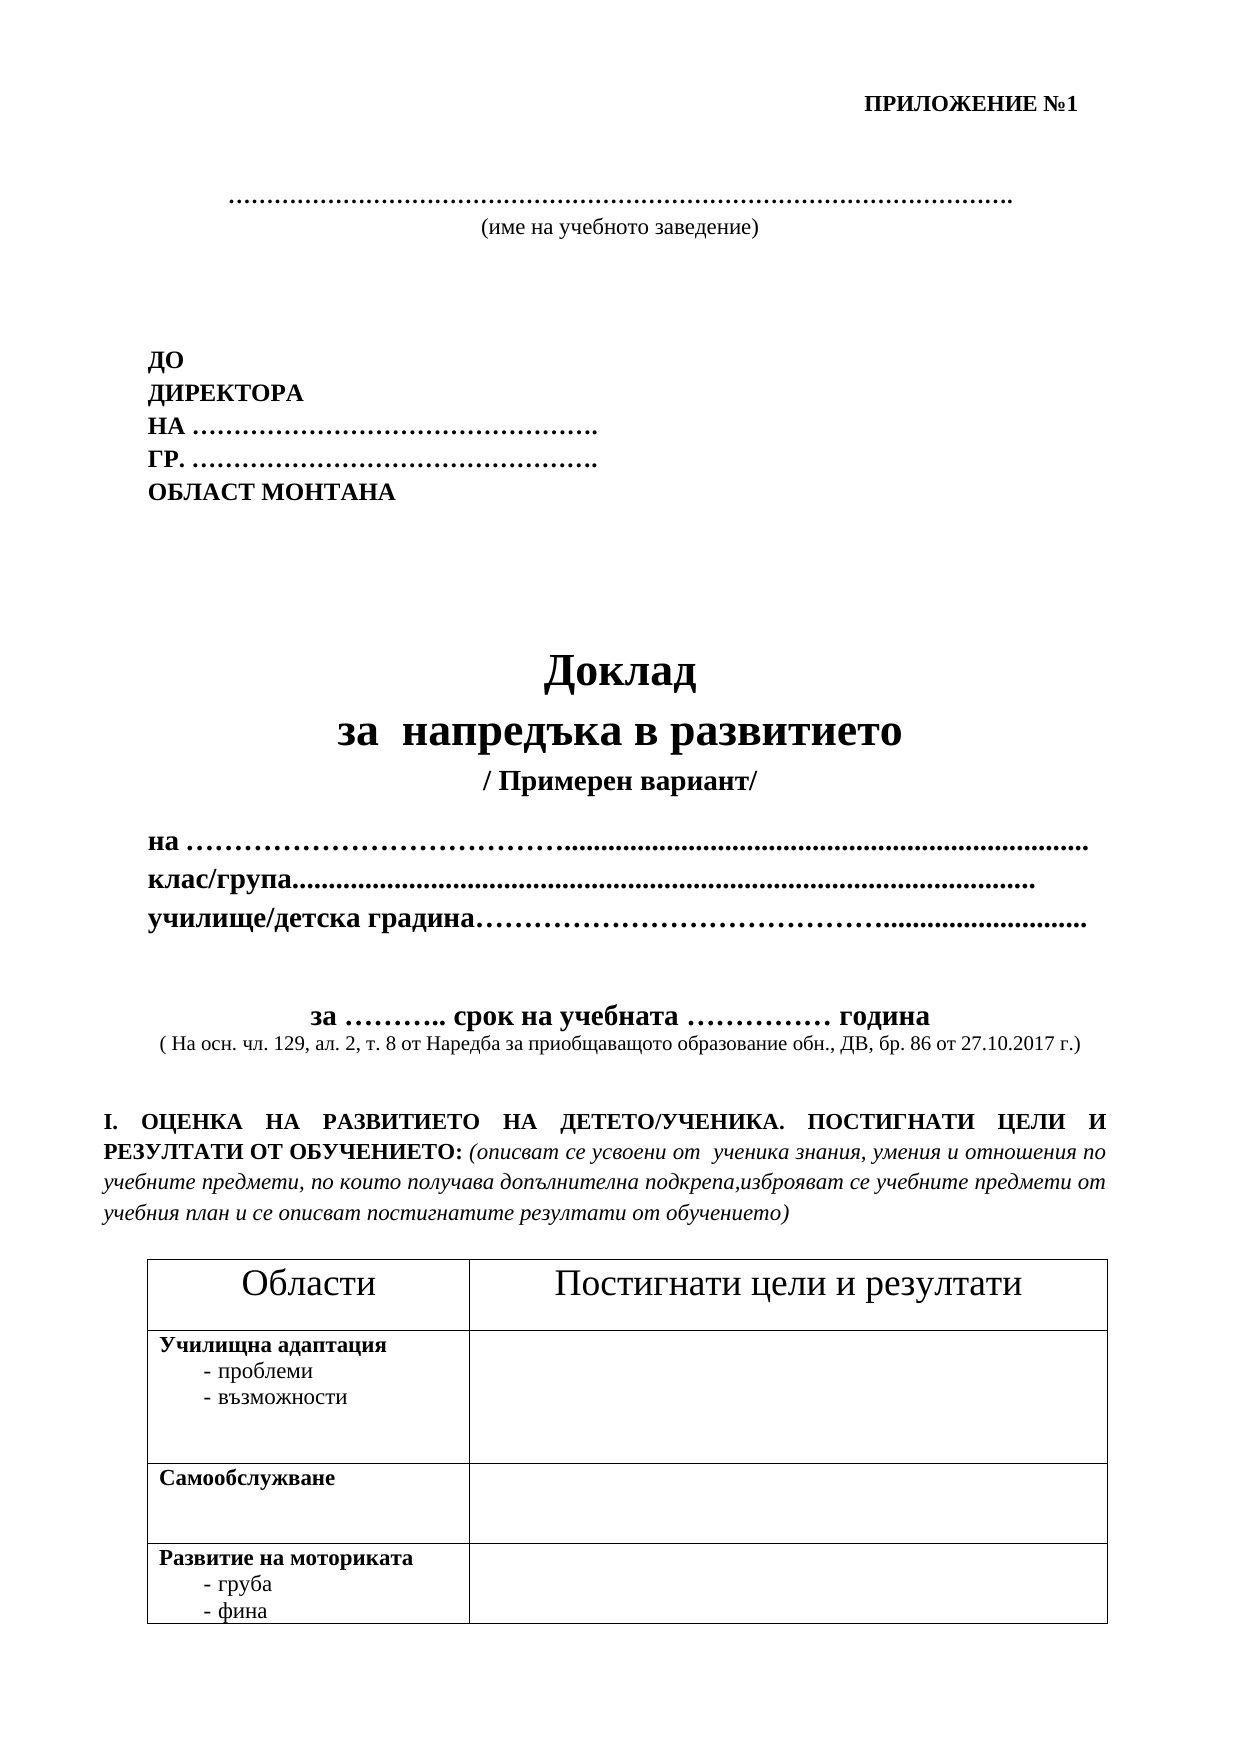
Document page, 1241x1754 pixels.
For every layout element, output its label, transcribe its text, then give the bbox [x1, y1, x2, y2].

table_cell [470, 1464, 1107, 1543]
text на …………………………………........................................................................ [148, 823, 1093, 856]
table_cell [470, 1544, 1107, 1623]
text за напредъка в развитието [148, 703, 1093, 756]
table_cell Развитие на моториката груба фина [148, 1544, 469, 1623]
text ОБЛАСТ МОНТАНА [148, 477, 1093, 506]
text ДИРЕКТОРА [148, 378, 1093, 407]
text ПРИЛОЖЕНИЕ №1 [148, 90, 1093, 116]
text I. ОЦЕНКА НА РАЗВИТИЕТО НА ДЕТЕТО/УЧЕНИКА. ПОСТИГНАТИ ЦЕЛИ И РЕЗУЛТАТИ ОТ ОБУЧЕНИЕТО: (описват се усвоени от ученика знания, умения и отношения по учебните предмети, по които получава допълнителна подкрепа,изброяват се учебните предмети от учебния план и се описват постигнатите резултати от обучението) [103, 1108, 1107, 1225]
table_cell Самообслужване [148, 1464, 469, 1543]
text НА …………………………………………. [148, 411, 1093, 440]
text клас/група...................................................................................................... [148, 861, 1093, 895]
text училище/детска градина……………………………………............................ [148, 900, 1093, 933]
table_header Постигнати цели и резултати [470, 1260, 1107, 1329]
table_cell [470, 1331, 1107, 1463]
text (име на учебното заведение) [148, 213, 1093, 239]
text Доклад [148, 642, 1093, 695]
table_cell Училищна адаптация проблеми възможности [148, 1331, 469, 1463]
table_header Области [148, 1260, 469, 1329]
text ( На осн. чл. 129, ал. 2, т. 8 от Наредба за приобщаващото образование обн., ДВ, бр. 86 от 27.10.2017 г.) [148, 1031, 1093, 1055]
text за ……….. срок на учебната …………… година [148, 998, 1093, 1031]
text / Примерен вариант/ [148, 763, 1093, 797]
text …………………………………………………………………………………………. [148, 183, 1093, 209]
text ГР. …………………………………………. [148, 444, 1093, 473]
text ДО [148, 345, 1093, 374]
